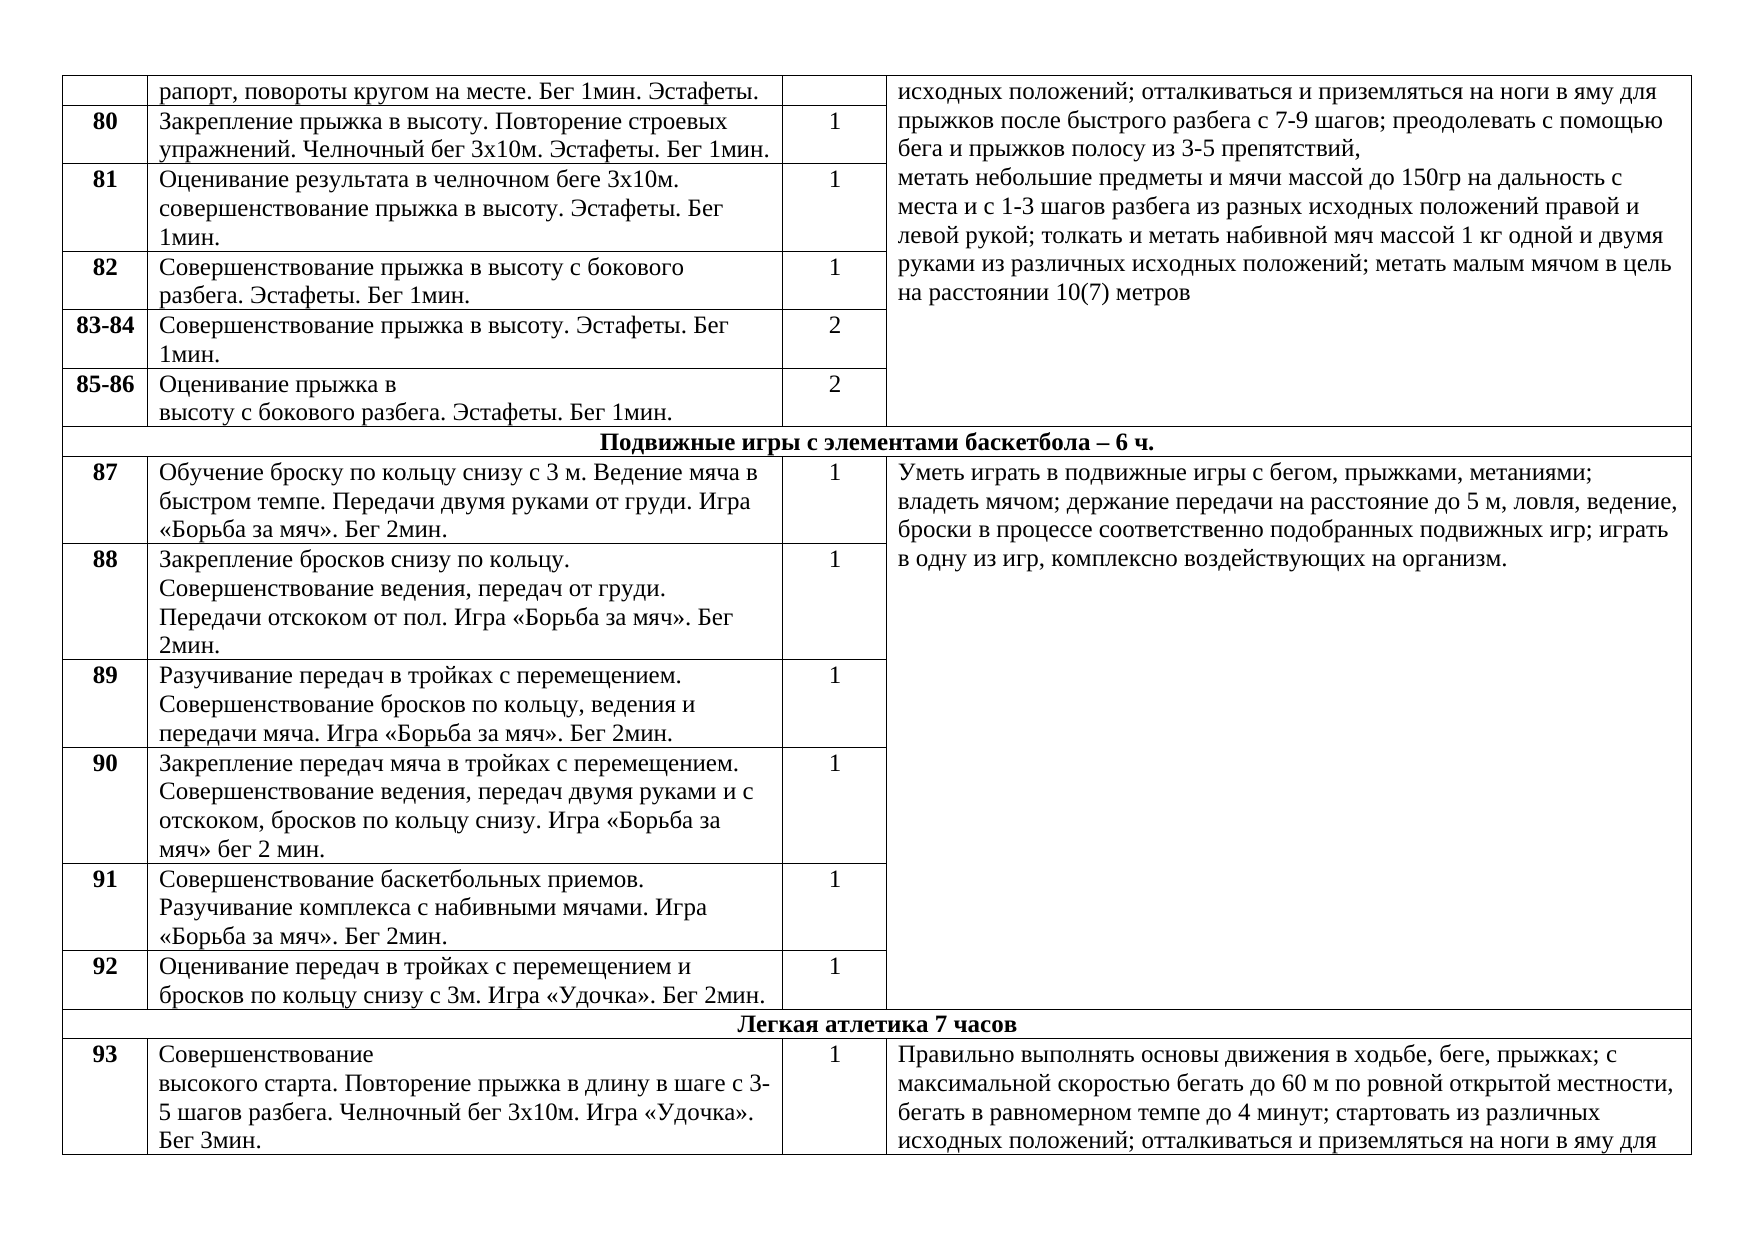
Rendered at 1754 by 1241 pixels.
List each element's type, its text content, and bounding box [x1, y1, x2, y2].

table_cell Уметь играть в подвижные игры с бегом, прыжками, метаниями; владеть мячом; держание передачи на расстояние до 5 м, ловля, ведение, броски в процессе соответственно подобранных подвижных игр; играть в одну из игр, комплексно воздействующих на организм. [887, 457, 1691, 1008]
table_cell 81 [63, 164, 147, 251]
table_cell 90 [63, 748, 147, 863]
table_cell Оценивание результата в челночном беге 3х10м. совершенствование прыжка в высоту. Эстафеты. Бег 1мин. [148, 164, 782, 251]
table_cell 1 [783, 660, 886, 747]
table_cell Закрепление прыжка в высоту. Повторение строевых упражнений. Челночный бег 3х10м. Эстафеты. Бег 1мин. [148, 106, 782, 163]
table_cell Обучение броску по кольцу снизу с 3 м. Ведение мяча в быстром темпе. Передачи двумя руками от груди. Игра «Борьба за мяч». Бег 2мин. [148, 457, 782, 543]
table_cell Совершенствование высокого старта. Повторение прыжка в длину в шаге с 3-5 шагов разбега. Челночный бег 3х10м. Игра «Удочка». Бег 3мин. [148, 1039, 782, 1154]
table_cell 82 [63, 252, 147, 309]
table_cell 2 [783, 310, 886, 368]
table_cell 83-84 [63, 310, 147, 368]
table_cell Оценивание передач в тройках с перемещением и бросков по кольцу снизу с 3м. Игра «Удочка». Бег 2мин. [148, 951, 782, 1008]
table_cell Подвижные игры с элементами баскетбола – 6 ч. [63, 427, 1691, 456]
table_cell 1 [783, 864, 886, 950]
table_cell 1 [783, 252, 886, 309]
table_cell Совершенствование прыжка в высоту с бокового разбега. Эстафеты. Бег 1мин. [148, 252, 782, 309]
table_cell 1 [783, 951, 886, 1008]
table_cell Совершенствование прыжка в высоту. Эстафеты. Бег 1мин. [148, 310, 782, 368]
table_cell 79 [63, 76, 147, 105]
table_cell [887, 1039, 1691, 1154]
table_cell 1 [783, 1039, 886, 1154]
table_cell 1 [783, 76, 886, 105]
table_cell 92 [63, 951, 147, 1008]
table_cell 1 [783, 164, 886, 251]
table_cell 2 [783, 369, 886, 426]
table_cell 93 [63, 1039, 147, 1154]
table_cell Легкая атлетика 7 часов [63, 1010, 1691, 1038]
table_cell 91 [63, 864, 147, 950]
table_cell 80 [63, 106, 147, 163]
table_cell Совершенствование баскетбольных приемов. Разучивание комплекса с набивными мячами. Игра «Борьба за мяч». Бег 2мин. [148, 864, 782, 950]
table_cell 1 [783, 106, 886, 163]
table_cell 89 [63, 660, 147, 747]
table_cell 1 [783, 544, 886, 659]
table_cell Закрепление передач мяча в тройках с перемещением. Совершенствование ведения, передач двумя руками и с отскоком, бросков по кольцу снизу. Игра «Борьба за мяч» бег 2 мин. [148, 748, 782, 863]
table_cell 88 [63, 544, 147, 659]
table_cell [148, 76, 782, 105]
table_cell 1 [783, 457, 886, 543]
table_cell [887, 76, 1691, 426]
table_cell Оценивание прыжка в высоту с бокового разбега. Эстафеты. Бег 1мин. [148, 369, 782, 426]
table_cell 1 [783, 748, 886, 863]
table_cell Разучивание передач в тройках с перемещением. Совершенствование бросков по кольцу, ведения и передачи мяча. Игра «Борьба за мяч». Бег 2мин. [148, 660, 782, 747]
table_cell 87 [63, 457, 147, 543]
table_cell Закрепление бросков снизу по кольцу. Совершенствование ведения, передач от груди. Передачи отскоком от пол. Игра «Борьба за мяч». Бег 2мин. [148, 544, 782, 659]
table_cell 85-86 [63, 369, 147, 426]
